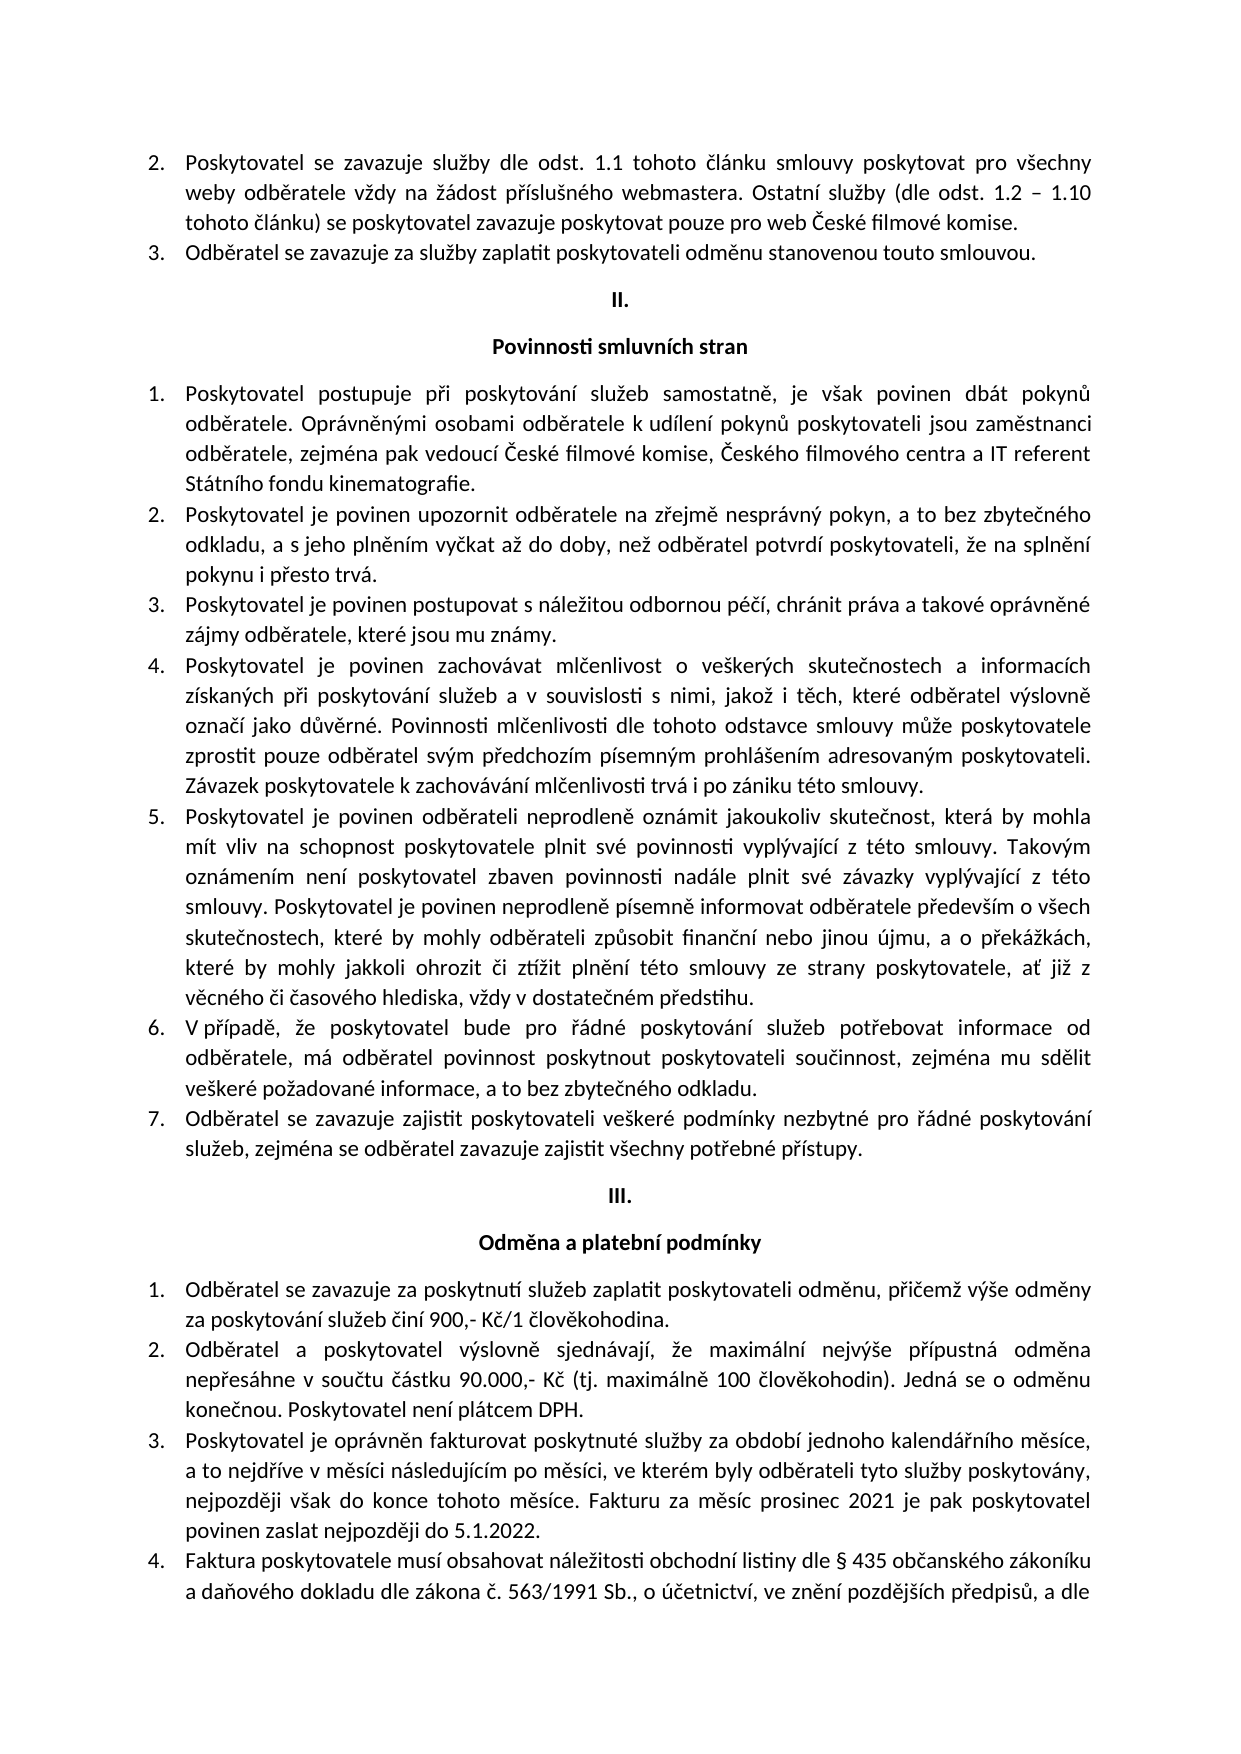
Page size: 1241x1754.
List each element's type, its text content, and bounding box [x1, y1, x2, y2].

list Poskytovatel je povinen odběrateli neprodleně oznámit jakoukoliv skutečnost, která by mohla mít vliv na schopnost poskytovatele plnit své povinnosti vyplývající z této smlouvy. Takovým oznámením není poskytovatel zbaven povinnosti nadále plnit své závazky vyplývající z této smlouvy. Poskytovatel je povinen neprodleně písemně informovat odběratele především o všech skutečnostech, které by mohly odběrateli způsobit finanční nebo jinou újmu, a o překážkách, které by mohly jakkoli ohrozit či ztížit plnění této smlouvy ze strany poskytovatele, ať již z věcného či časového hlediska, vždy v dostatečném předstihu. [148, 802, 1093, 1011]
list Odběratel a poskytovatel výslovně sjednávají, že maximální nejvýše přípustná odměna nepřesáhne v součtu částku 90.000,- Kč (tj. maximálně 100 člověkohodin). Jedná se o odměnu konečnou. Poskytovatel není plátcem DPH. [148, 1335, 1093, 1423]
list Odběratel se zavazuje za poskytnutí služeb zaplatit poskytovateli odměnu, přičemž výše odměny za poskytování služeb činí 900,- Kč/1 člověkohodina. [148, 1275, 1093, 1333]
list Odběratel se zavazuje za služby zaplatit poskytovateli odměnu stanovenou touto smlouvou. [148, 238, 1093, 266]
text Povinnosti smluvních stran [148, 332, 1093, 360]
list Poskytovatel je povinen postupovat s náležitou odbornou péčí, chránit práva a takové oprávněné zájmy odběratele, které jsou mu známy. [148, 590, 1093, 648]
text II. [148, 285, 1093, 313]
list V případě, že poskytovatel bude pro řádné poskytování služeb potřebovat informace od odběratele, má odběratel povinnost poskytnout poskytovateli součinnost, zejména mu sdělit veškeré požadované informace, a to bez zbytečného odkladu. [148, 1013, 1093, 1102]
text III. [148, 1181, 1093, 1209]
text Odměna a platební podmínky [148, 1228, 1093, 1256]
list Poskytovatel je povinen zachovávat mlčenlivost o veškerých skutečnostech a informacích získaných při poskytování služeb a v souvislosti s nimi, jakož i těch, které odběratel výslovně označí jako důvěrné. Povinnosti mlčenlivosti dle tohoto odstavce smlouvy může poskytovatele zprostit pouze odběratel svým předchozím písemným prohlášením adresovaným poskytovateli. Závazek poskytovatele k zachovávání mlčenlivosti trvá i po zániku této smlouvy. [148, 651, 1093, 799]
list Poskytovatel postupuje při poskytování služeb samostatně, je však povinen dbát pokynů odběratele. Oprávněnými osobami odběratele k udílení pokynů poskytovateli jsou zaměstnanci odběratele, zejména pak vedoucí České filmové komise, Českého filmového centra a IT referent Státního fondu kinematografie. [148, 379, 1093, 497]
list Poskytovatel je oprávněn fakturovat poskytnuté služby za období jednoho kalendářního měsíce, a to nejdříve v měsíci následujícím po měsíci, ve kterém byly odběrateli tyto služby poskytovány, nejpozději však do konce tohoto měsíce. Fakturu za měsíc prosinec 2021 je pak poskytovatel povinen zaslat nejpozději do 5.1.2022. [148, 1426, 1093, 1544]
list Poskytovatel je povinen upozornit odběratele na zřejmě nesprávný pokyn, a to bez zbytečného odkladu, a s jeho plněním vyčkat až do doby, než odběratel potvrdí poskytovateli, že na splnění pokynu i přesto trvá. [148, 500, 1093, 588]
list Poskytovatel se zavazuje služby dle odst. 1.1 tohoto článku smlouvy poskytovat pro všechny weby odběratele vždy na žádost příslušného webmastera. Ostatní služby (dle odst. 1.2 – 1.10 tohoto článku) se poskytovatel zavazuje poskytovat pouze pro web České filmové komise. [148, 148, 1093, 236]
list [148, 1547, 1093, 1605]
list Odběratel se zavazuje zajistit poskytovateli veškeré podmínky nezbytné pro řádné poskytování služeb, zejména se odběratel zavazuje zajistit všechny potřebné přístupy. [148, 1104, 1093, 1162]
